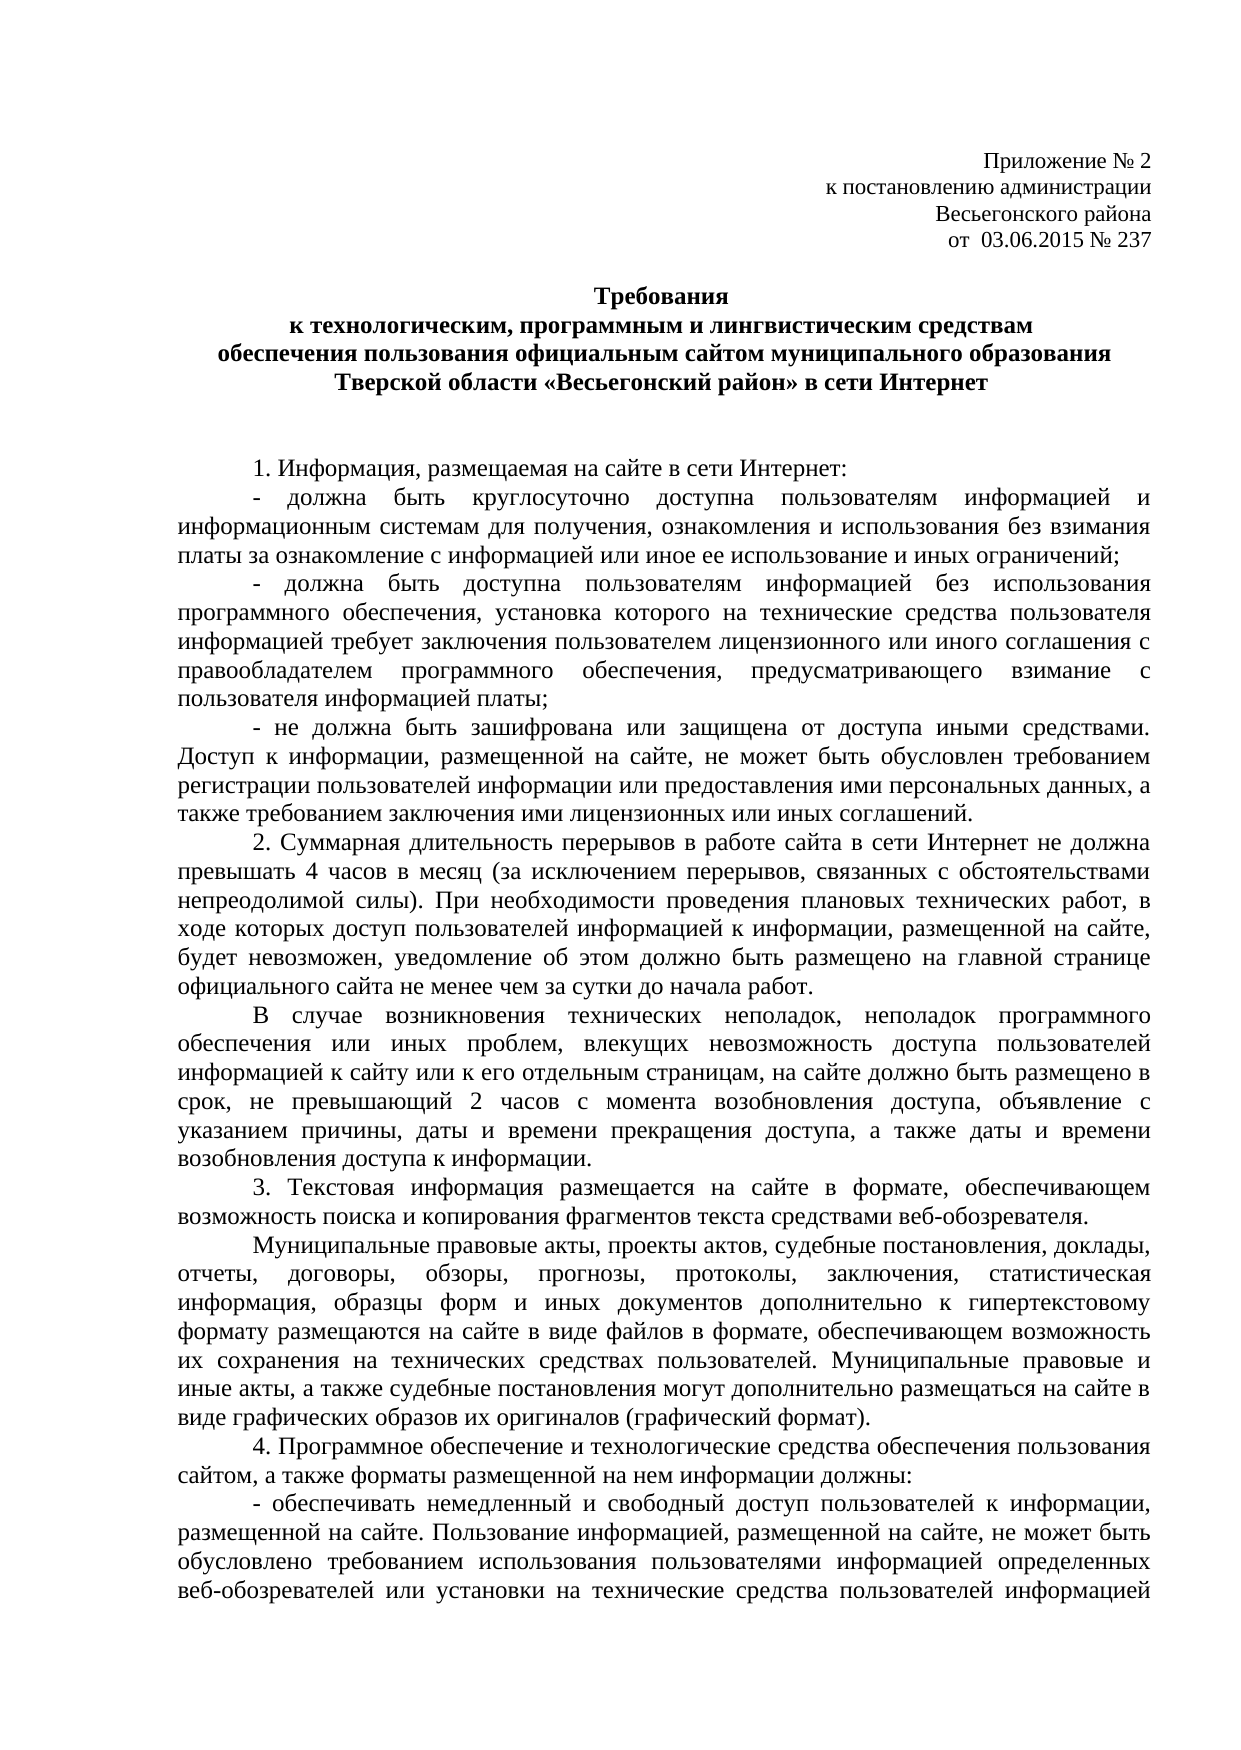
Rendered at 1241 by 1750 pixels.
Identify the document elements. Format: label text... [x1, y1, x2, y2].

text Приложение № 2 [177, 147, 1152, 173]
text Муниципальные правовые акты, проекты актов, судебные постановления, доклады, отчеты, договоры, обзоры, прогнозы, протоколы, заключения, статистическая информация, образцы форм и иных документов дополнительно к гипертекстовому формату размещаются на сайте в виде файлов в формате, обеспечивающем возможность их сохранения на технических средствах пользователей. Муниципальные правовые и иные акты, а также судебные постановления могут дополнительно размещаться на сайте в виде графических образов их оригиналов (графический формат). [177, 1230, 1152, 1431]
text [177, 1488, 1152, 1603]
text Весьегонского района [177, 199, 1152, 226]
text - не должна быть зашифрована или защищена от доступа иными средствами. Доступ к информации, размещенной на сайте, не может быть обусловлен требованием регистрации пользователей информации или предоставления ими персональных данных, а также требованием заключения ими лицензионных или иных соглашений. [177, 712, 1152, 827]
text - должна быть доступна пользователям информацией без использования программного обеспечения, установка которого на технические средства пользователя информацией требует заключения пользователем лицензионного или иного соглашения с правообладателем программного обеспечения, предусматривающего взимание с пользователя информацией платы; [177, 568, 1152, 712]
text 1. Информация, размещаемая на сайте в сети Интернет: [177, 453, 1152, 482]
text В случае возникновения технических неполадок, неполадок программного обеспечения или иных проблем, влекущих невозможность доступа пользователей информацией к сайту или к его отдельным страницам, на сайте должно быть размещено в срок, не превышающий 2 часов с момента возобновления доступа, объявление с указанием причины, даты и времени прекращения доступа, а также даты и времени возобновления доступа к информации. [177, 1000, 1152, 1172]
text - должна быть круглосуточно доступна пользователям информацией и информационным системам для получения, ознакомления и использования без взимания платы за ознакомление с информацией или иное ее использование и иных ограничений; [177, 482, 1152, 568]
text от 03.06.2015 № 237 [177, 226, 1152, 252]
text 3. Текстовая информация размещается на сайте в формате, обеспечивающем возможность поиска и копирования фрагментов текста средствами веб-обозревателя. [177, 1172, 1152, 1230]
subtitle Требования к технологическим, программным и лингвистическим средствам обеспечения пользования официальным сайтом муниципального образования [177, 281, 1152, 367]
text 2. Суммарная длительность перерывов в работе сайта в сети Интернет не должна превышать 4 часов в месяц (за исключением перерывов, связанных с обстоятельствами непреодолимой силы). При необходимости проведения плановых технических работ, в ходе которых доступ пользователей информацией к информации, размещенной на сайте, будет невозможен, уведомление об этом должно быть размещено на главной странице официального сайта не менее чем за сутки до начала работ. [177, 827, 1152, 1000]
subtitle Тверской области «Весьегонский район» в сети Интернет [177, 367, 1152, 425]
text к постановлению администрации [177, 173, 1152, 199]
text 4. Программное обеспечение и технологические средства обеспечения пользования сайтом, а также форматы размещенной на нем информации должны: [177, 1431, 1152, 1488]
